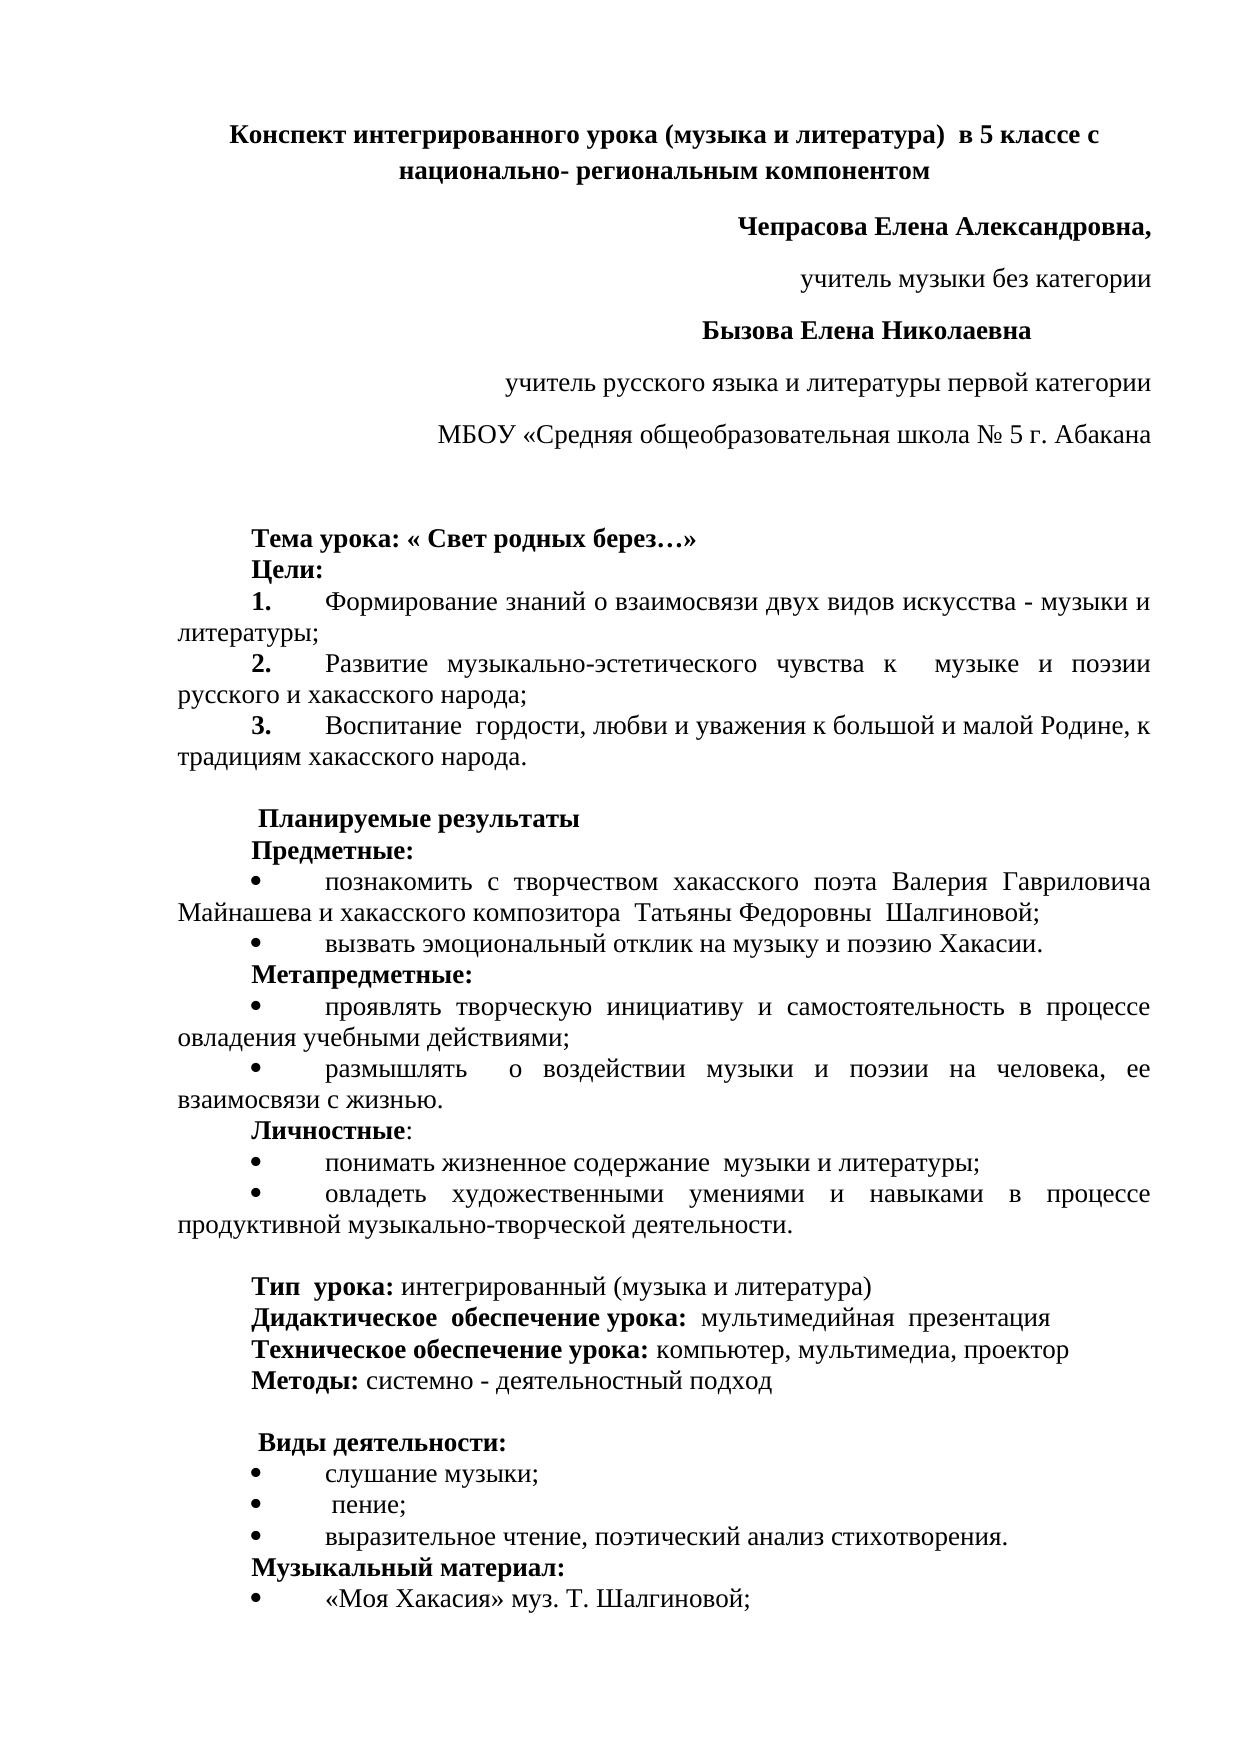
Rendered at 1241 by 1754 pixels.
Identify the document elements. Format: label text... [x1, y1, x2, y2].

text Цели: [177, 553, 1152, 584]
list пение; [177, 1488, 1152, 1520]
text Тема урока: « Свет родных берез…» [177, 522, 1152, 553]
list Личностные: [177, 1114, 1152, 1146]
text Методы: системно - деятельностный подход [177, 1364, 1152, 1395]
text Бызова Елена Николаевна [177, 314, 1152, 346]
list слушание музыки; [177, 1457, 1152, 1488]
list овладеть художественными умениями и навыками в процессе продуктивной музыкально-творческой деятельности. [177, 1177, 1152, 1239]
list «Моя Хакасия» муз. Т. Шалгиновой; [177, 1582, 1152, 1613]
list проявлять творческую инициативу и самостоятельность в процессе овладения учебными действиями; [177, 990, 1152, 1052]
list выразительное чтение, поэтический анализ стихотворения. [177, 1520, 1152, 1551]
text Виды деятельности: [177, 1426, 1152, 1457]
list размышлять о воздействии музыки и поэзии на человека, ее взаимосвязи с жизнью. [177, 1052, 1152, 1114]
list Воспитание гордости, любви и уважения к большой и малой Родине, к традициям хакасского народа. [177, 709, 1152, 771]
text МБОУ «Средняя общеобразовательная школа № 5 г. Абакана [177, 418, 1152, 449]
list вызвать эмоциональный отклик на музыку и поэзию Хакасии. [177, 927, 1152, 958]
text Тип урока: интегрированный (музыка и литература) [177, 1270, 1152, 1302]
text Конспект интегрированного урока (музыка и литература) в 5 классе с национально- региональным компонентом [177, 118, 1152, 185]
text учитель русского языка и литературы первой категории [177, 366, 1152, 397]
text Чепрасова Елена Александровна, [177, 210, 1152, 242]
text Техническое обеспечение урока: компьютер, мультимедиа, проектор [177, 1333, 1152, 1364]
list Формирование знаний о взаимосвязи двух видов искусства - музыки и литературы; [177, 584, 1152, 647]
text Метапредметные: [177, 958, 1152, 990]
list Развитие музыкально-эстетического чувства к музыке и поэзии русского и хакасского народа; [177, 647, 1152, 709]
list познакомить с творчеством хакасского поэта Валерия Гавриловича Майнашева и хакасского композитора Татьяны Федоровны Шалгиновой; [177, 865, 1152, 927]
text учитель музыки без категории [177, 262, 1152, 293]
list понимать жизненное содержание музыки и литературы; [177, 1146, 1152, 1177]
text Музыкальный материал: [177, 1551, 1152, 1582]
list Планируемые результаты [177, 803, 1152, 834]
text Дидактическое обеспечение урока: мультимедийная презентация [177, 1302, 1152, 1333]
list Предметные: [177, 834, 1152, 865]
